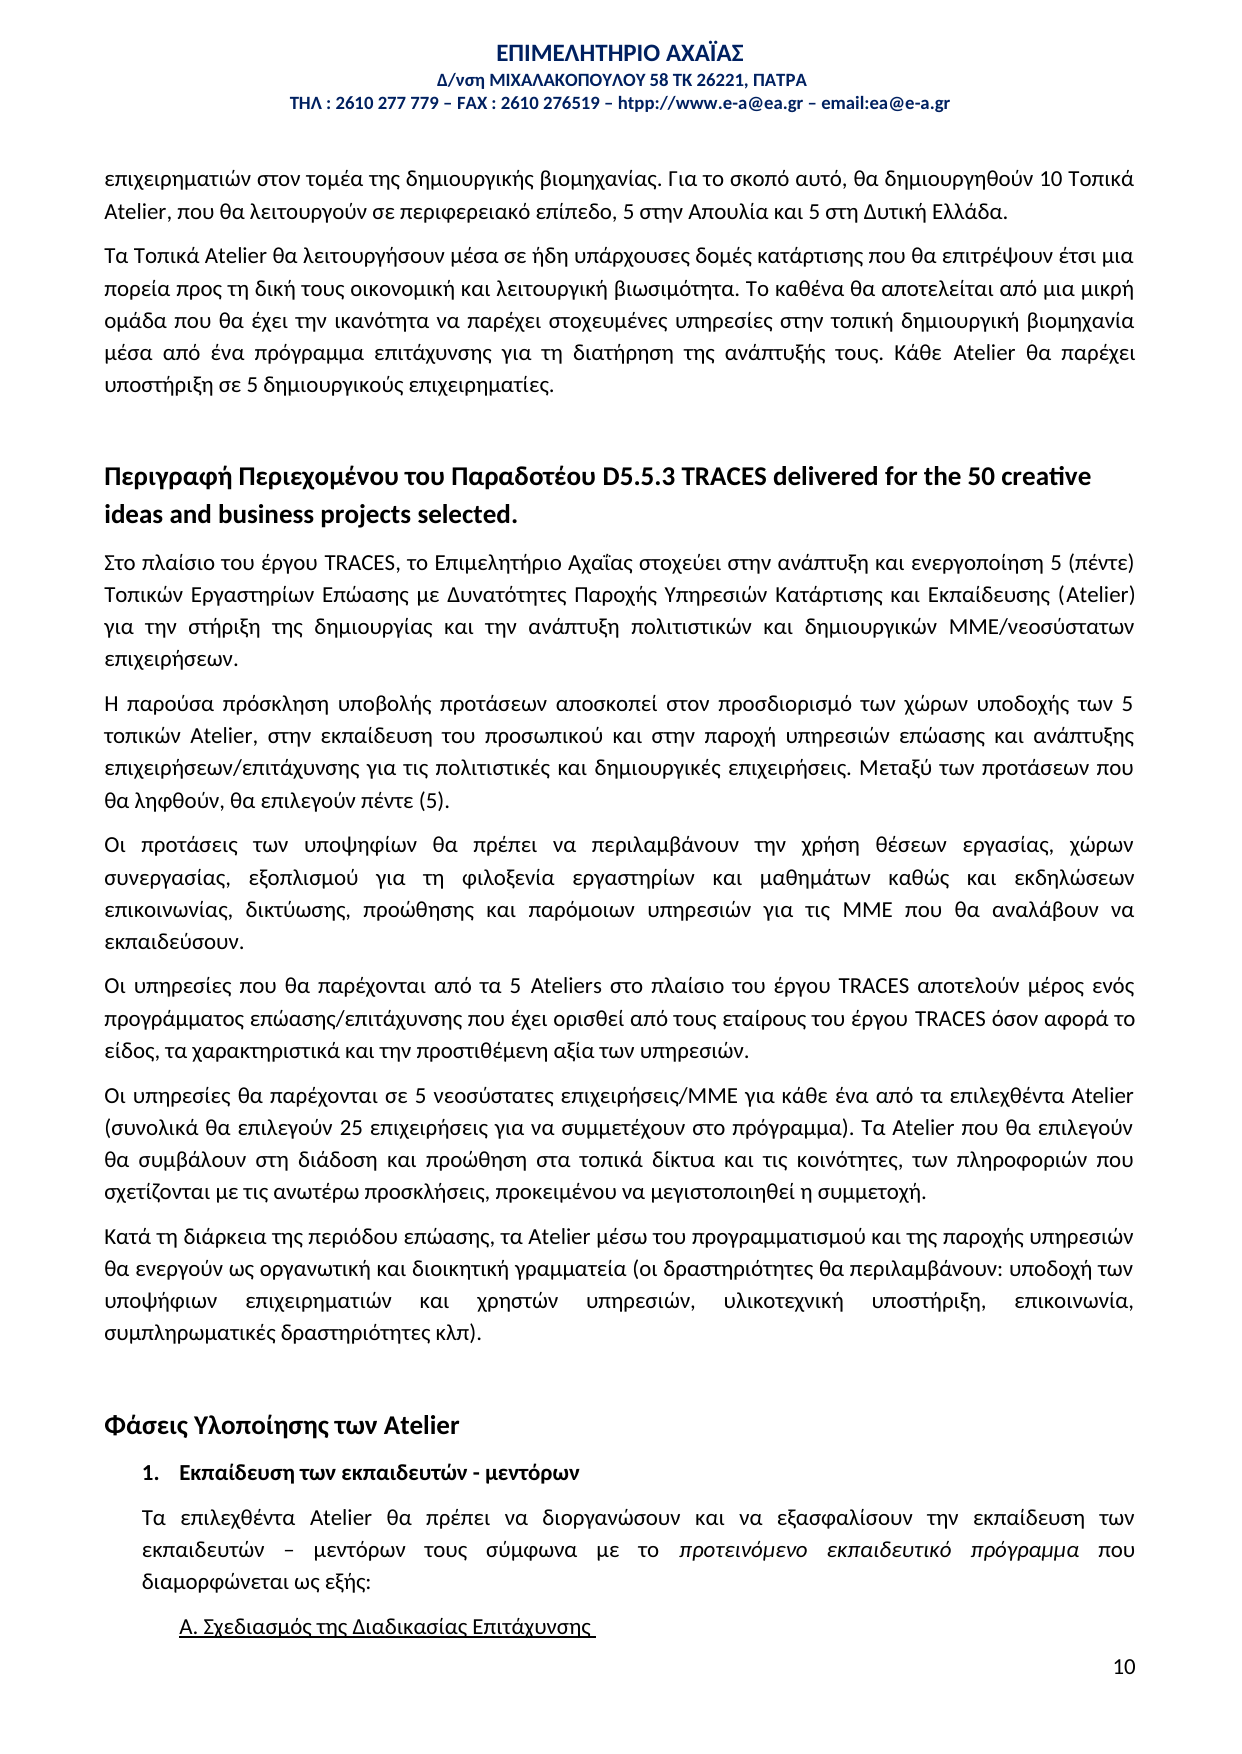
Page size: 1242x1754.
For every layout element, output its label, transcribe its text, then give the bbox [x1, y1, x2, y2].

list Εκπαίδευση των εκπαιδευτών - μεντόρων [142, 1458, 1135, 1486]
text Τα επιλεχθέντα Atelier θα πρέπει να διοργανώσουν και να εξασφαλίσουν την εκπαίδευση των εκπαιδευτών – μεντόρων τους σύμφωνα με το προτεινόμενο εκπαιδευτικό πρόγραμμα που διαμορφώνεται ως εξής: [142, 1503, 1135, 1595]
text Οι υπηρεσίες θα παρέχονται σε 5 νεοσύστατες επιχειρήσεις/ΜΜΕ για κάθε ένα από τα επιλεχθέντα Atelier (συνολικά θα επιλεγούν 25 επιχειρήσεις για να συμμετέχουν στο πρόγραμμα). Τα Atelier που θα επιλεγούν θα συμβάλουν στη διάδοση και προώθηση στα τοπικά δίκτυα και τις κοινότητες, των πληροφοριών που σχετίζονται με τις ανωτέρω προσκλήσεις, προκειμένου να μεγιστοποιηθεί η συμμετοχή. [104, 1081, 1135, 1205]
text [104, 164, 1135, 225]
text Κατά τη διάρκεια της περιόδου επώασης, τα Atelier μέσω του προγραμματισμού και της παροχής υπηρεσιών θα ενεργούν ως οργανωτική και διοικητική γραμματεία (οι δραστηριότητες θα περιλαμβάνουν: υποδοχή των υποψήφιων επιχειρηματιών και χρηστών υπηρεσιών, υλικοτεχνική υποστήριξη, επικοινωνία, συμπληρωματικές δραστηριότητες κλπ). [104, 1222, 1135, 1347]
text Οι υπηρεσίες που θα παρέχονται από τα 5 Ateliers στο πλαίσιο του έργου TRACES αποτελούν μέρος ενός προγράμματος επώασης/επιτάχυνσης που έχει ορισθεί από τους εταίρους του έργου TRACES όσον αφορά το είδος, τα χαρακτηριστικά και την προστιθέμενη αξία των υπηρεσιών. [104, 972, 1135, 1064]
text Φάσεις Υλοποίησης των Atelier [104, 1408, 1135, 1441]
text Στο πλαίσιο του έργου TRACES, το Επιμελητήριο Αχαΐας στοχεύει στην ανάπτυξη και ενεργοποίηση 5 (πέντε) Τοπικών Εργαστηρίων Επώασης με Δυνατότητες Παροχής Υπηρεσιών Κατάρτισης και Εκπαίδευσης (Atelier) για την στήριξη της δημιουργίας και την ανάπτυξη πολιτιστικών και δημιουργικών ΜΜΕ/νεοσύστατων επιχειρήσεων. [104, 548, 1135, 672]
text Α. Σχεδιασμός της Διαδικασίας Επιτάχυνσης [179, 1612, 1135, 1640]
text Οι προτάσεις των υποψηφίων θα πρέπει να περιλαμβάνουν την χρήση θέσεων εργασίας, χώρων συνεργασίας, εξοπλισμού για τη φιλοξενία εργαστηρίων και μαθημάτων καθώς και εκδηλώσεων επικοινωνίας, δικτύωσης, προώθησης και παρόμοιων υπηρεσιών για τις ΜΜΕ που θα αναλάβουν να εκπαιδεύσουν. [104, 830, 1135, 955]
text Τα Τοπικά Atelier θα λειτουργήσουν μέσα σε ήδη υπάρχουσες δομές κατάρτισης που θα επιτρέψουν έτσι μια πορεία προς τη δική τους οικονομική και λειτουργική βιωσιμότητα. Το καθένα θα αποτελείται από μια μικρή ομάδα που θα έχει την ικανότητα να παρέχει στοχευμένες υπηρεσίες στην τοπική δημιουργική βιομηχανία μέσα από ένα πρόγραμμα επιτάχυνσης για τη διατήρηση της ανάπτυξής τους. Κάθε Atelier θα παρέχει υποστήριξη σε 5 δημιουργικούς επιχειρηματίες. [104, 241, 1135, 398]
text Η παρούσα πρόσκληση υποβολής προτάσεων αποσκοπεί στον προσδιορισμό των χώρων υποδοχής των 5 τοπικών Atelier, στην εκπαίδευση του προσωπικού και στην παροχή υπηρεσιών επώασης και ανάπτυξης επιχειρήσεων/επιτάχυνσης για τις πολιτιστικές και δημιουργικές επιχειρήσεις. Μεταξύ των προτάσεων που θα ληφθούν, θα επιλεγούν πέντε (5). [104, 689, 1135, 814]
text Περιγραφή Περιεχομένου του Παραδοτέου D5.5.3 TRACES delivered for the 50 creative ideas and business projects selected. [104, 459, 1135, 531]
